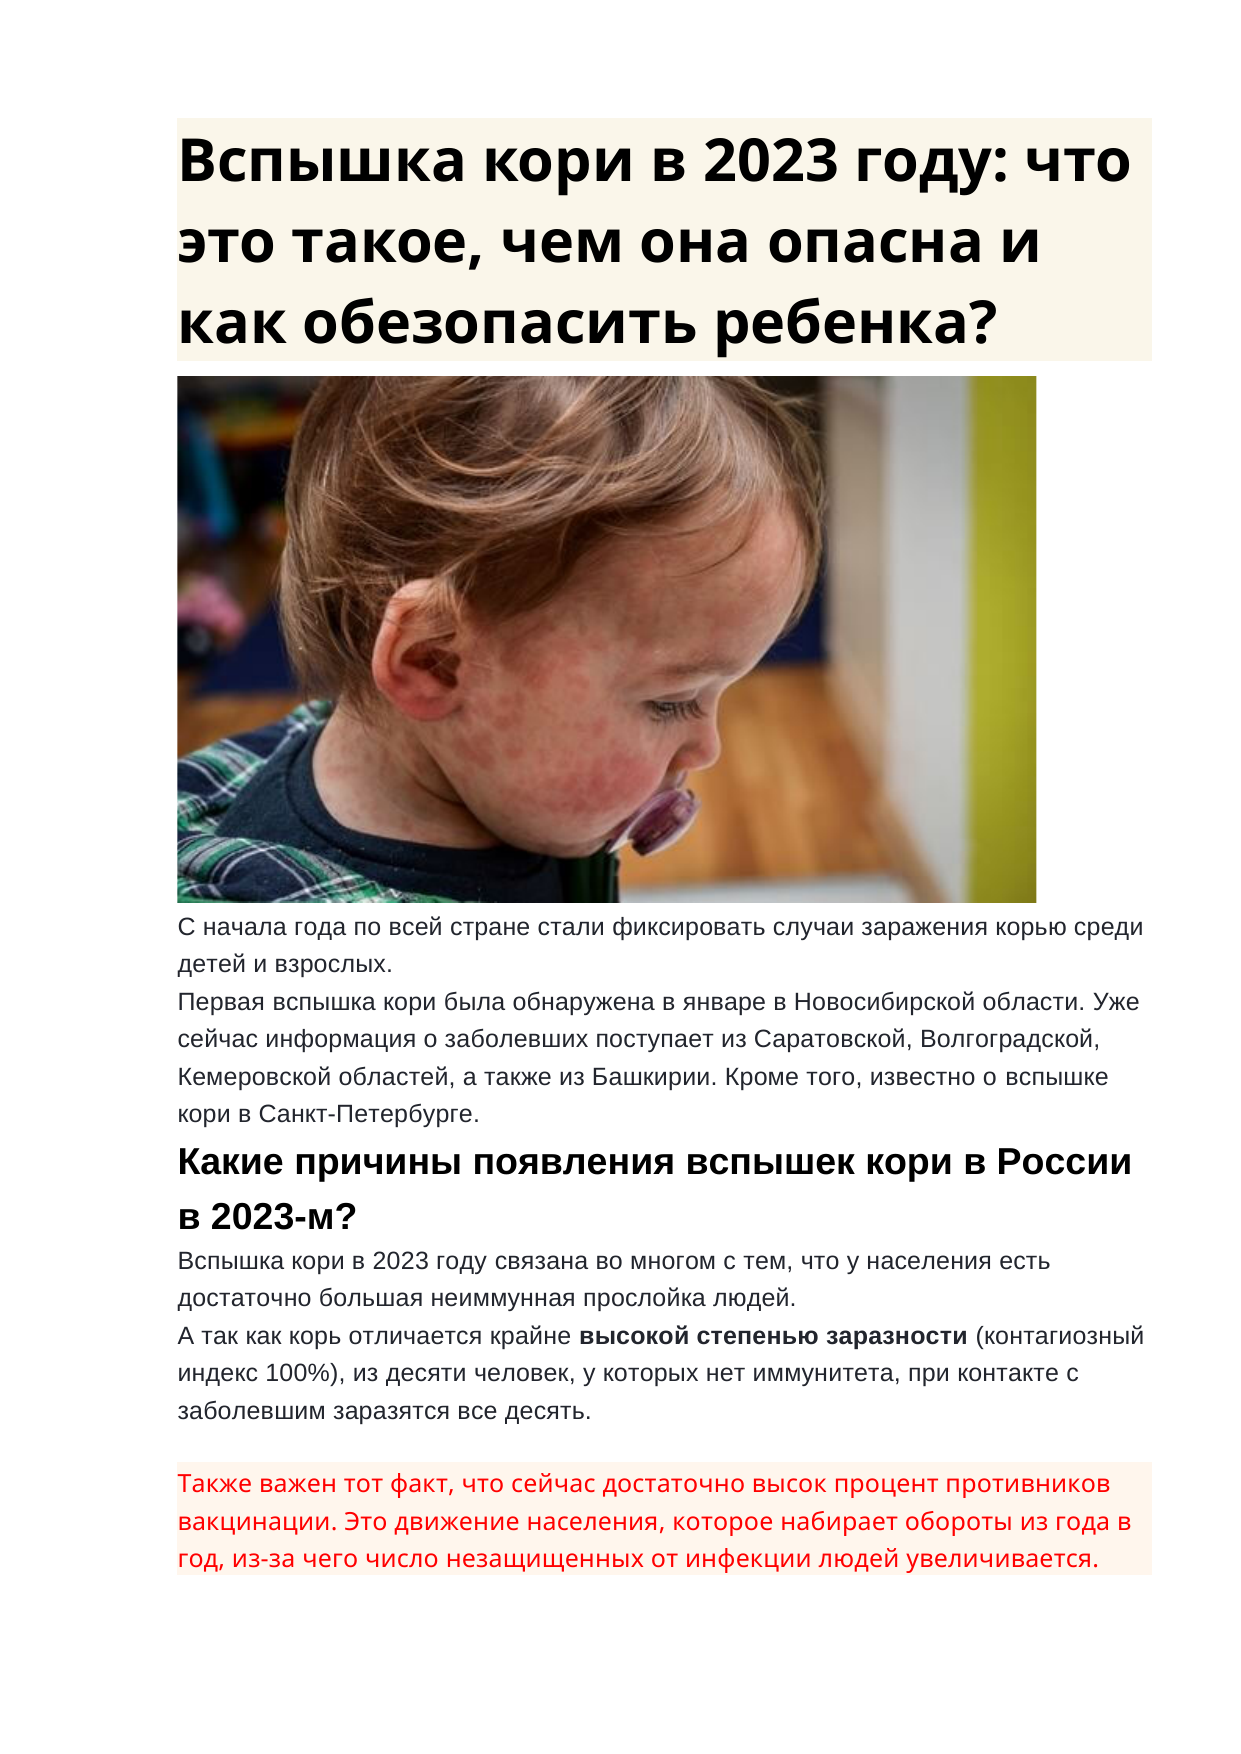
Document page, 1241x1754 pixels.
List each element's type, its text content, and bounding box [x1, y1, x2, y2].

text А так как корь отличается крайне высокой степенью заразности (контагиозный индекс 100%), из десяти человек, у которых нет иммунитета, при контакте с заболевшим заразятся все десять. [177, 1312, 1152, 1425]
text С начала года по всей стране стали фиксировать случаи заражения корью среди детей и взрослых. [177, 903, 1152, 978]
text Также важен тот факт, что сейчас достаточно высок процент противников вакцинации. Это движение населения, которое набирает обороты из года в год, из-за чего число незащищенных от инфекции людей увеличивается. [177, 1462, 1152, 1575]
text Первая вспышка кори была обнаружена в январе в Новосибирской области. Уже сейчас информация о заболевших поступает из Саратовской, Волгоградской, Кемеровской областей, а также из Башкирии. Кроме того, известно о вспышке кори в Санкт-Петербурге. [177, 978, 1152, 1128]
text Вспышка кори в 2023 году: что это такое, чем она опасна и как обезопасить ребенка? [177, 118, 1152, 361]
picture [177, 376, 1037, 903]
text Какие причины появления вспышек кори в России в 2023-м? [177, 1128, 1152, 1237]
text Вспышка кори в 2023 году связана во многом с тем, что у населения есть достаточно большая неиммунная прослойка людей. [177, 1237, 1152, 1312]
